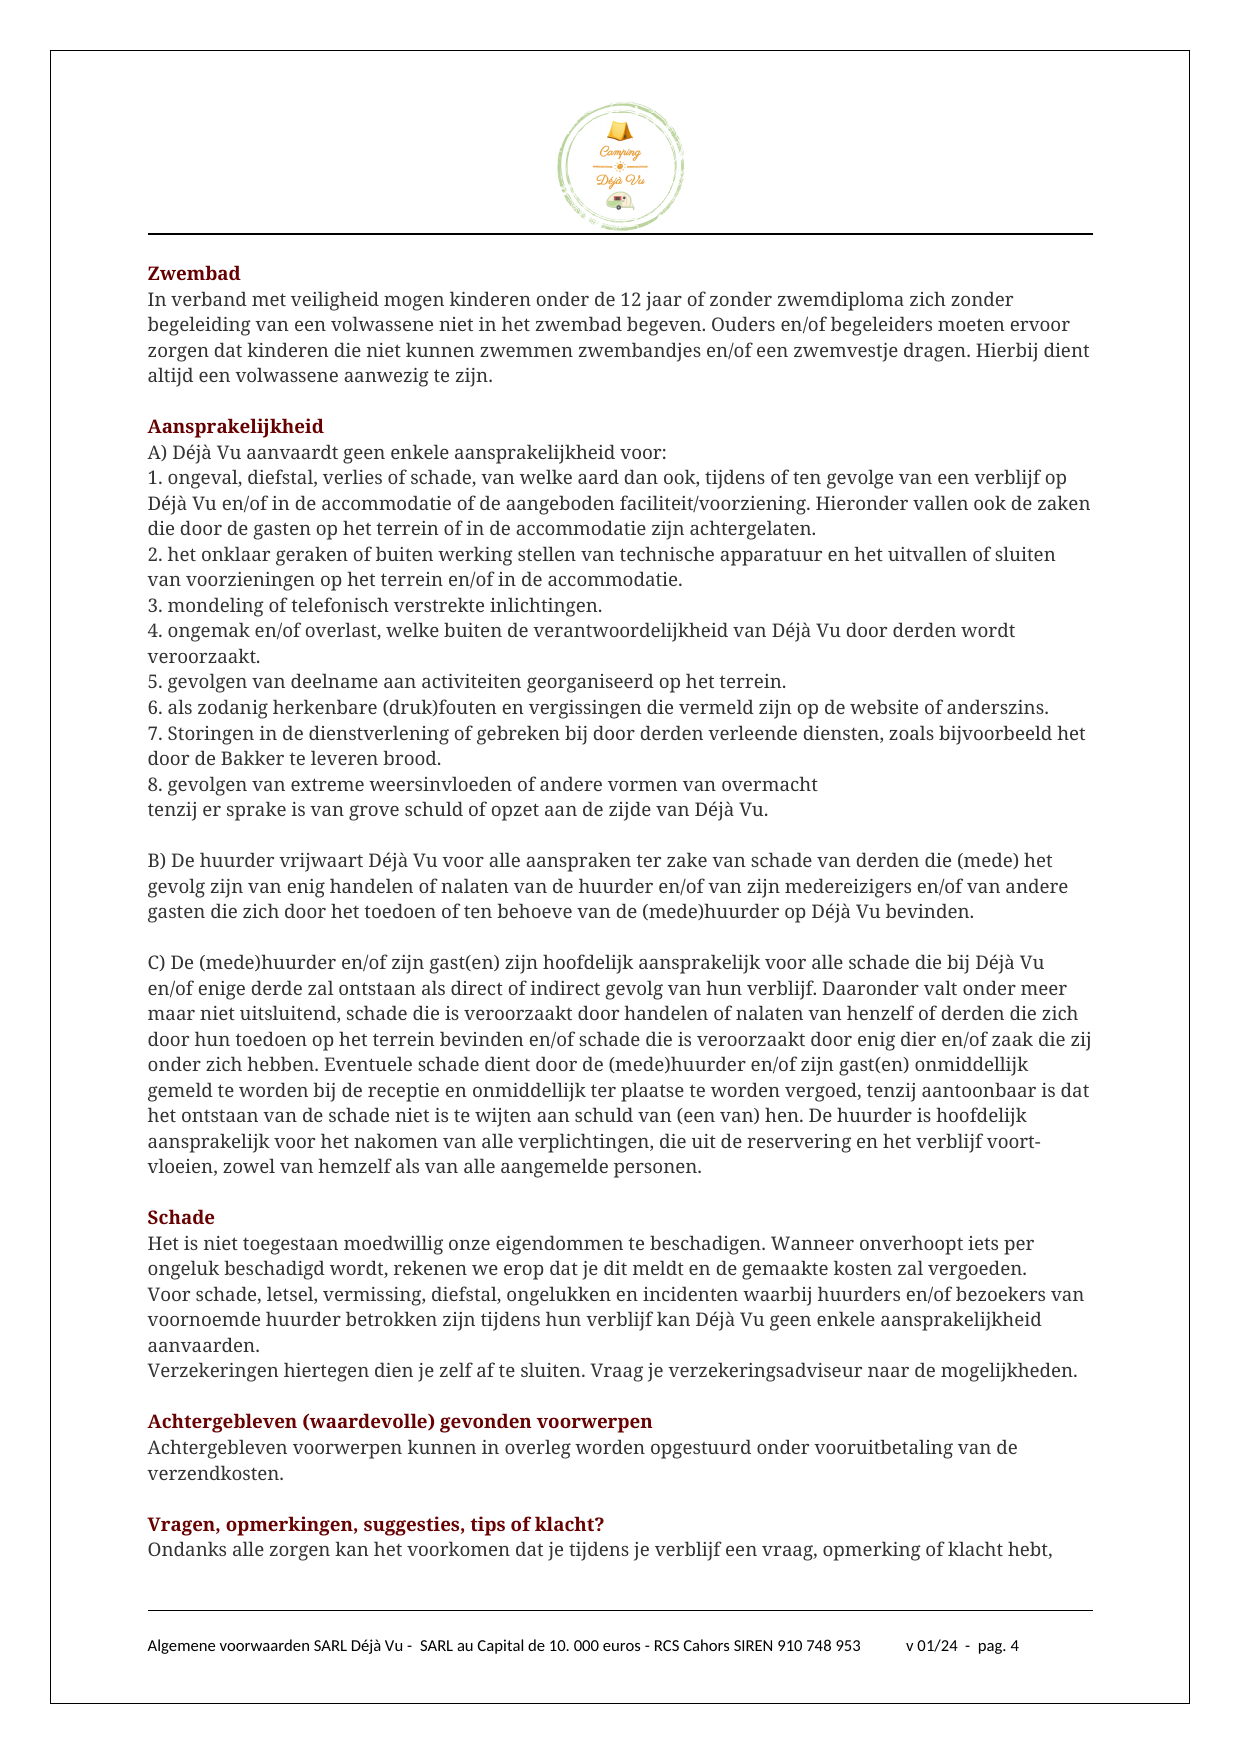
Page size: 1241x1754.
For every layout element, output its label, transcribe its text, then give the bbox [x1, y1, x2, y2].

text Achtergebleven (waardevolle) gevonden voorwerpen Achtergebleven voorwerpen kunnen in overleg worden opgestuurd onder vooruitbetaling van de verzendkosten. [147, 1409, 1093, 1485]
text 3. mondeling of telefonisch verstrekte inlichtingen. [147, 592, 1093, 618]
text 6. als zodanig herkenbare (druk)fouten en vergissingen die vermeld zijn op de website of anderszins. [147, 694, 1093, 720]
text 5. gevolgen van deelname aan activiteiten georganiseerd op het terrein. [147, 669, 1093, 694]
text Aansprakelijkheid A) Déjà Vu aanvaardt geen enkele aansprakelijkheid voor: [147, 413, 1093, 464]
text C) De (mede)huurder en/of zijn gast(en) zijn hoofdelijk aansprakelijk voor alle schade die bij Déjà Vu en/of enige derde zal ontstaan als direct of indirect gevolg van hun verblijf. Daaronder valt onder meer maar niet uitsluitend, schade die is veroorzaakt door handelen of nalaten van henzelf of derden die zich door hun toedoen op het terrein bevinden en/of schade die is veroorzaakt door enig dier en/of zaak die zij onder zich hebben. Eventuele schade dient door de (mede)huurder en/of zijn gast(en) onmiddellijk gemeld te worden bij de receptie en onmiddellijk ter plaatse te worden vergoed, tenzij aantoonbaar is dat het ontstaan van de schade niet is te wijten aan schuld van (een van) hen. De huurder is hoofdelijk aansprakelijk voor het nakomen van alle verplichtingen, die uit de reservering en het verblijf voort- vloeien, zowel van hemzelf als van alle aangemelde personen. [147, 949, 1093, 1179]
text 4. ongemak en/of overlast, welke buiten de verantwoordelijkheid van Déjà Vu door derden wordt veroorzaakt. [147, 618, 1093, 669]
text 1. ongeval, diefstal, verlies of schade, van welke aard dan ook, tijdens of ten gevolge van een verblijf op Déjà Vu en/of in de accommodatie of de aangeboden faciliteit/voorziening. Hieronder vallen ook de zaken die door de gasten op het terrein of in de accommodatie zijn achtergelaten. [147, 464, 1093, 541]
text Schade Het is niet toegestaan moedwillig onze eigendommen te beschadigen. Wanneer onverhoopt iets per ongeluk beschadigd wordt, rekenen we erop dat je dit meldt en de gemaakte kosten zal vergoeden. [147, 1205, 1093, 1281]
picture [555, 101, 685, 232]
text Zwembad In verband met veiligheid mogen kinderen onder de 12 jaar of zonder zwemdiploma zich zonder begeleiding van een volwassene niet in het zwembad begeven. Ouders en/of begeleiders moeten ervoor zorgen dat kinderen die niet kunnen zwemmen zwembandjes en/of een zwemvestje dragen. Hierbij dient altijd een volwassene aanwezig te zijn. [147, 260, 1093, 388]
text 7. Storingen in de dienstverlening of gebreken bij door derden verleende diensten, zoals bijvoorbeeld het door de Bakker te leveren brood. [147, 720, 1093, 771]
text B) De huurder vrijwaart Déjà Vu voor alle aanspraken ter zake van schade van derden die (mede) het gevolg zijn van enig handelen of nalaten van de huurder en/of van zijn medereizigers en/of van andere gasten die zich door het toedoen of ten behoeve van de (mede)huurder op Déjà Vu bevinden. [147, 847, 1093, 924]
text Voor schade, letsel, vermissing, diefstal, ongelukken en incidenten waarbij huurders en/of bezoekers van voornoemde huurder betrokken zijn tijdens hun verblijf kan Déjà Vu geen enkele aansprakelijkheid aanvaarden. Verzekeringen hiertegen dien je zelf af te sluiten. Vraag je verzekeringsadviseur naar de mogelijkheden. [147, 1281, 1093, 1383]
text 2. het onklaar geraken of buiten werking stellen van technische apparatuur en het uitvallen of sluiten van voorzieningen op het terrein en/of in de accommodatie. [147, 541, 1093, 592]
text tenzij er sprake is van grove schuld of opzet aan de zijde van Déjà Vu. [147, 796, 1093, 822]
text 8. gevolgen van extreme weersinvloeden of andere vormen van overmacht [147, 771, 1093, 796]
